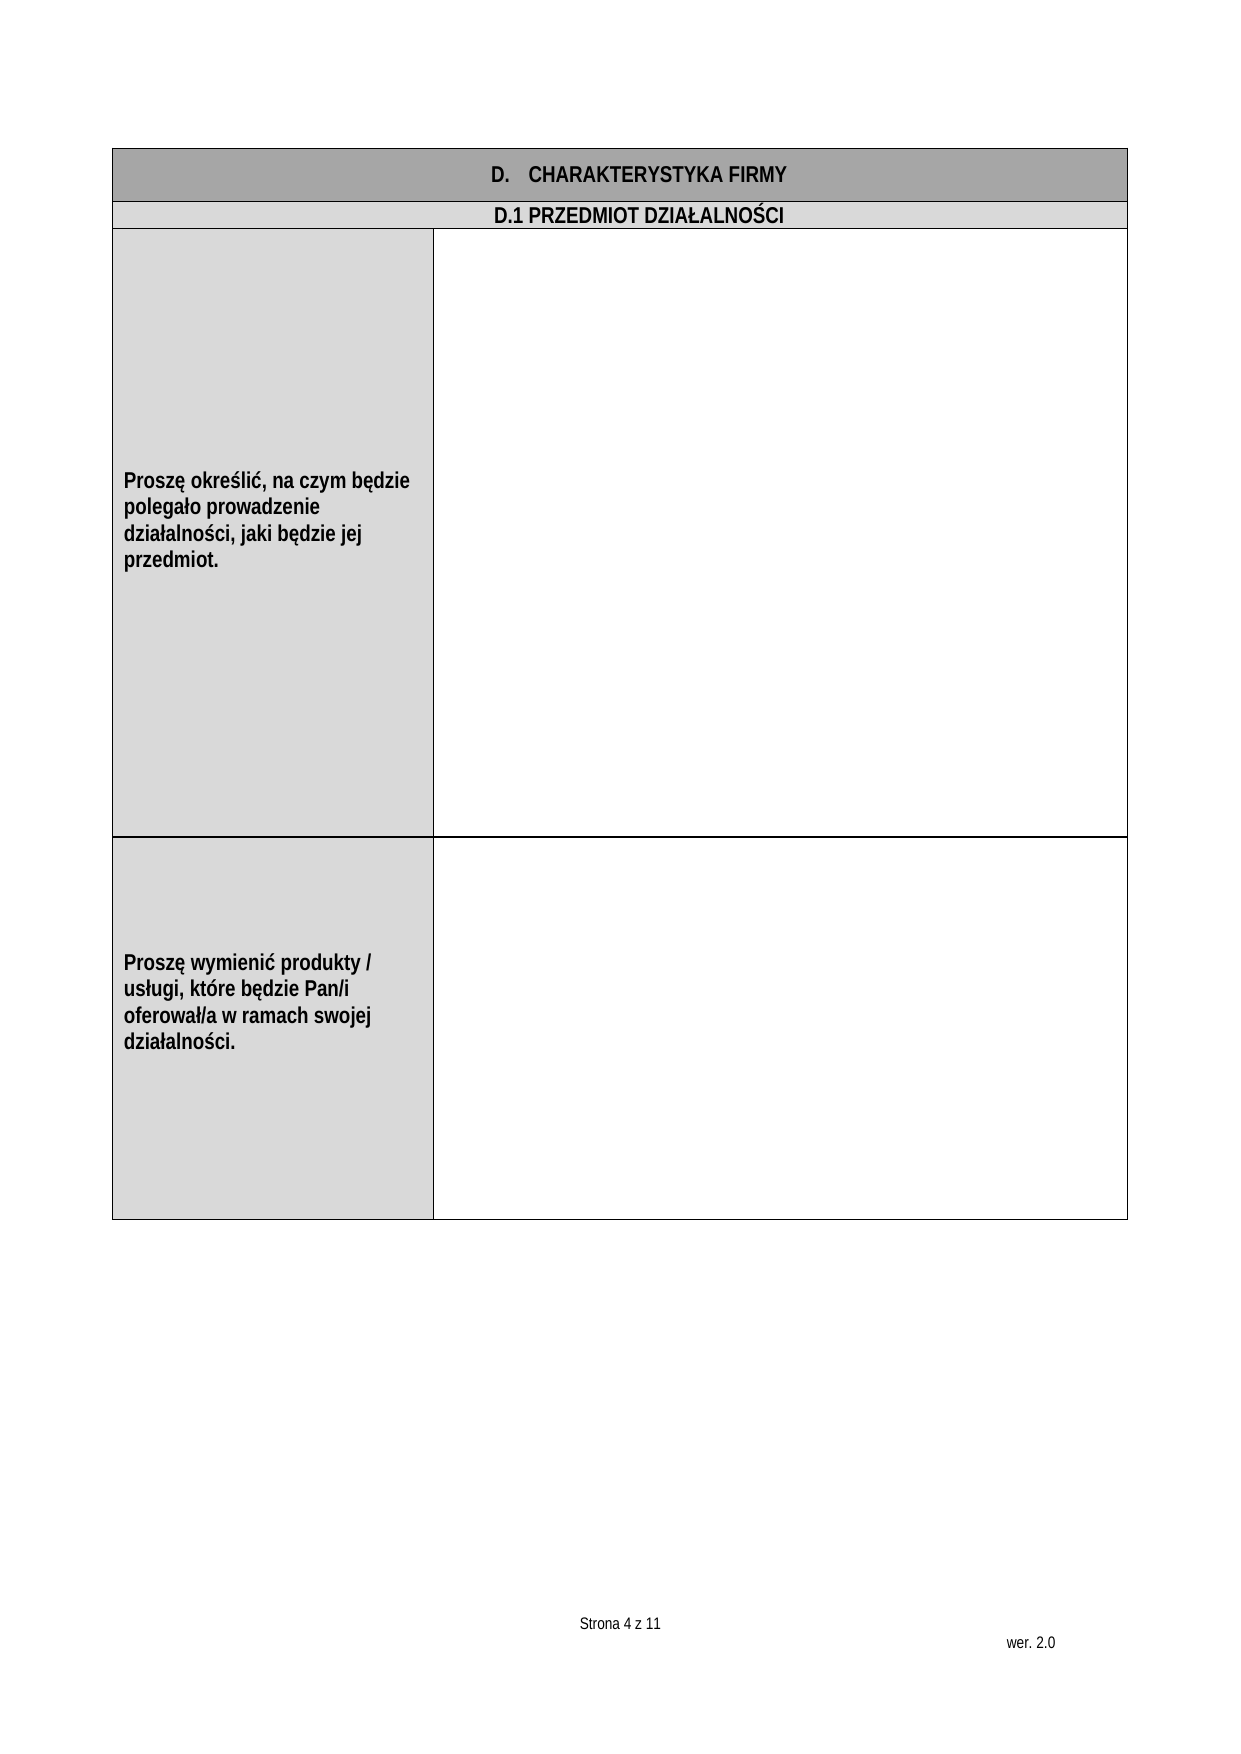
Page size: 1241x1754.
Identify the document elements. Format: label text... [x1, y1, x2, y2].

table_cell CHARAKTERYSTYKA FIRMY [113, 149, 1127, 201]
table_cell [434, 838, 1127, 1219]
table_cell [434, 229, 1127, 836]
table_cell D.1 PRZEDMIOT DZIAŁALNOŚCI [113, 202, 1127, 228]
table_cell Proszę określić, na czym będzie polegało prowadzenie działalności, jaki będzie jej przedmiot. [113, 229, 433, 836]
table_cell Proszę wymienić produkty / usługi, które będzie Pan/i oferował/a w ramach swojej działalności. [113, 838, 433, 1219]
